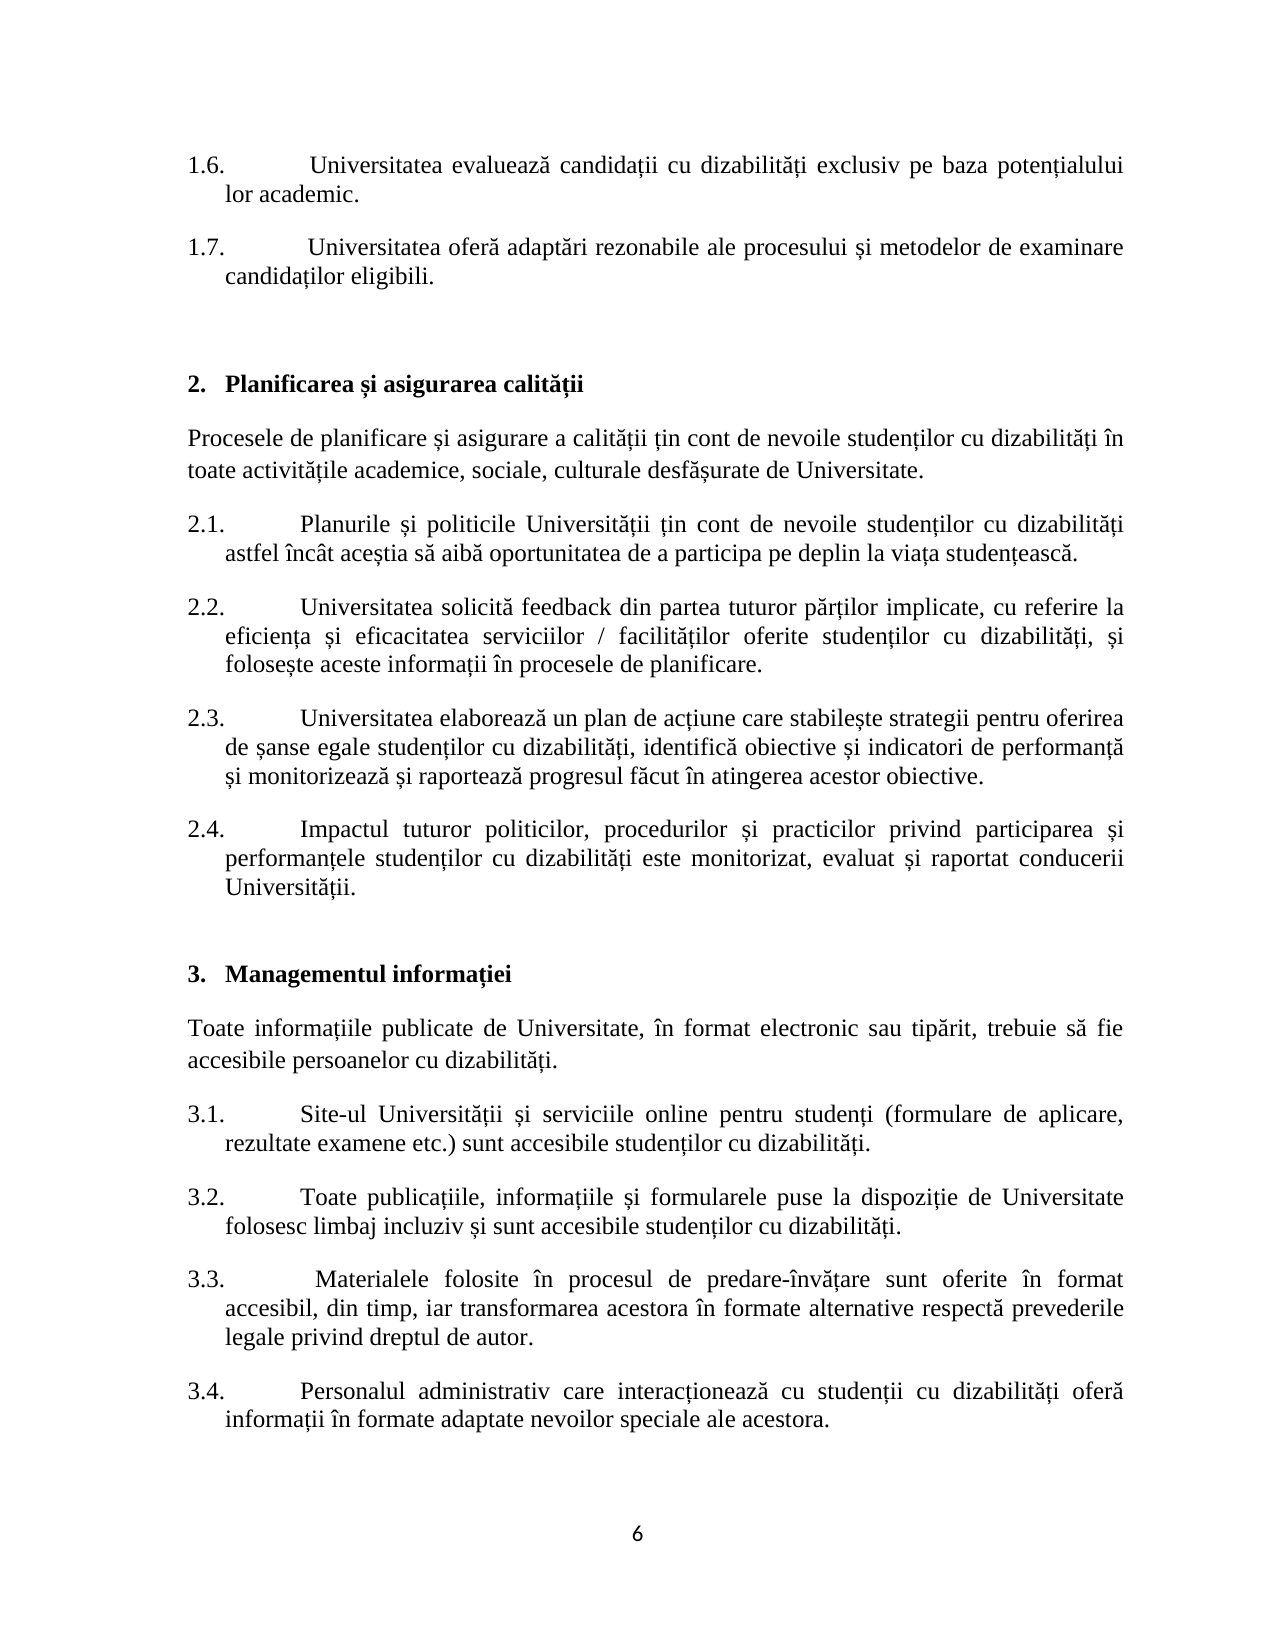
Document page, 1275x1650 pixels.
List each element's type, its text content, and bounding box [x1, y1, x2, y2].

list Universitatea oferă adaptări rezonabile ale procesului și metodelor de examinare candidaților eligibili. [187, 232, 1125, 290]
list Universitatea solicită feedback din partea tuturor părților implicate, cu referire la eficiența și eficacitatea serviciilor / facilităților oferite studenților cu dizabilități, și folosește aceste informații în procesele de planificare. [187, 592, 1125, 678]
list Universitatea elaborează un plan de acțiune care stabilește strategii pentru oferirea de șanse egale studenților cu dizabilități, identifică obiective și indicatori de performanță și monitorizează și raportează progresul făcut în atingerea acestor obiective. [187, 703, 1125, 789]
text Procesele de planificare și asigurare a calității țin cont de nevoile studenților cu dizabilități în toate activitățile academice, sociale, culturale desfășurate de Universitate. [187, 423, 1125, 484]
list Materialele folosite în procesul de predare-învățare sunt oferite în format accesibil, din timp, iar transformarea acestora în formate alternative respectă prevederile legale privind dreptul de autor. [187, 1264, 1125, 1351]
text Toate informațiile publicate de Universitate, în format electronic sau tipărit, trebuie să fie accesibile persoanelor cu dizabilități. [187, 1013, 1125, 1074]
list Universitatea evaluează candidații cu dizabilități exclusiv pe baza potențialului lor academic. [187, 150, 1125, 207]
list Impactul tuturor politicilor, procedurilor și practicilor privind participarea și performanțele studenților cu dizabilități este monitorizat, evaluat și raportat conducerii Universității. [187, 814, 1125, 901]
list Toate publicațiile, informațiile și formularele puse la dispoziție de Universitate folosesc limbaj incluziv și sunt accesibile studenților cu dizabilități. [187, 1182, 1125, 1239]
list Personalul administrativ care interacționează cu studenții cu dizabilități oferă informații în formate adaptate nevoilor speciale ale acestora. [187, 1376, 1125, 1433]
list Site-ul Universității și serviciile online pentru studenți (formulare de aplicare, rezultate examene etc.) sunt accesibile studenților cu dizabilități. [187, 1099, 1125, 1157]
list Managementul informației [187, 959, 1125, 987]
list Planificarea și asigurarea calității [187, 369, 1125, 397]
list Planurile și politicile Universității țin cont de nevoile studenților cu dizabilități astfel încât aceștia să aibă oportunitatea de a participa pe deplin la viața studențească. [187, 509, 1125, 567]
